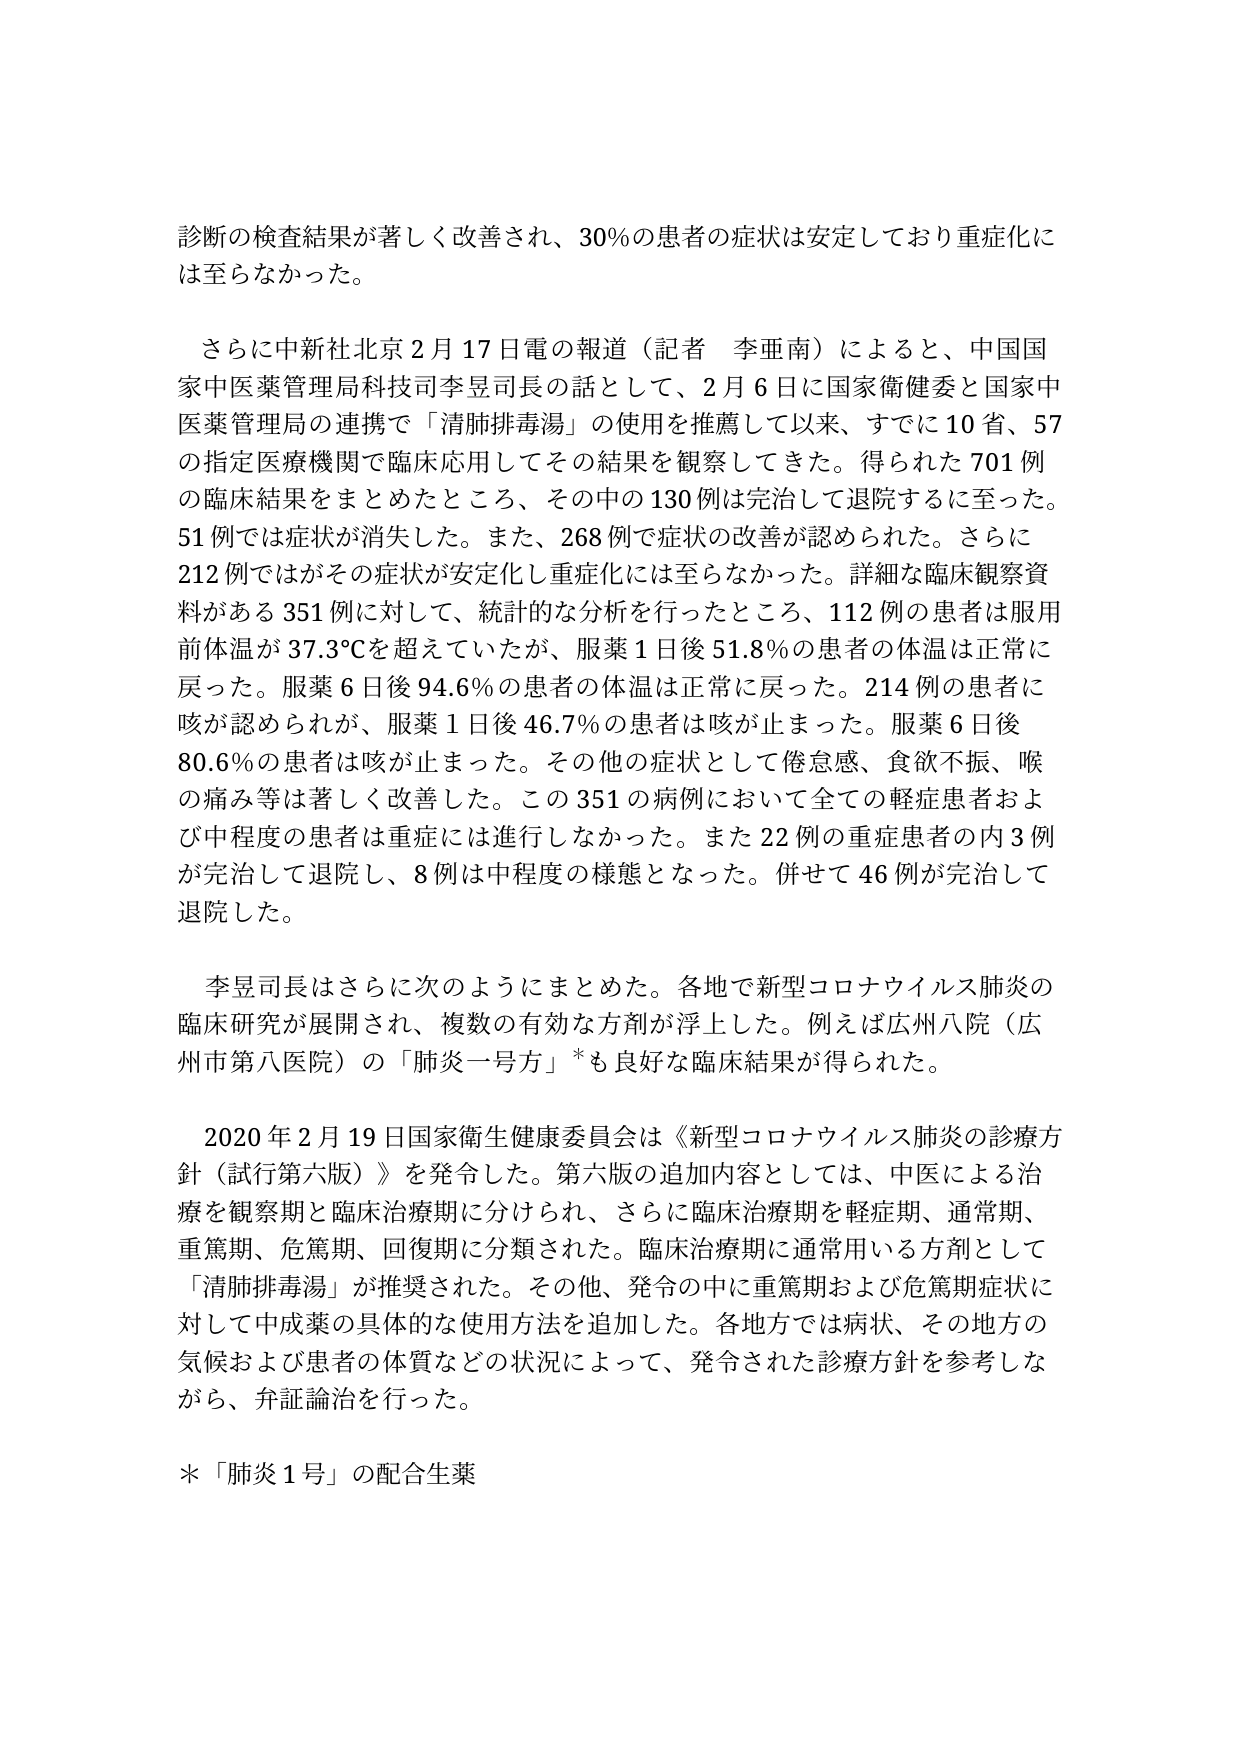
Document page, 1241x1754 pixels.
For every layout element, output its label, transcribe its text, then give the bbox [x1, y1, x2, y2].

text 2020年2月19日国家衛生健康委員会は《新型コロナウイルス肺炎の診療方針（試行第六版）》を発令した。第六版の追加内容としては、中医による治療を観察期と臨床治療期に分けられ、さらに臨床治療期を軽症期、通常期、重篤期、危篤期、回復期に分類された。臨床治療期に通常用いる方剤として「清肺排毒湯」が推奨された。その他、発令の中に重篤期および危篤期症状に対して中成薬の具体的な使用方法を追加した。各地方では病状、その地方の気候および患者の体質などの状況によって、発令された診療方針を参考しながら、弁証論治を行った。 [177, 1117, 1063, 1417]
text ＊「肺炎1号」の配合生薬 [177, 1454, 1063, 1492]
text 李昱司長はさらに次のようにまとめた。各地で新型コロナウイルス肺炎の臨床研究が展開され、複数の有効な方剤が浮上した。例えば広州八院（広州市第八医院）の「肺炎一号方」＊も良好な臨床結果が得られた。 [177, 967, 1063, 1079]
text さらに中新社北京2月17日電の報道（記者 李亜南）によると、中国国家中医薬管理局科技司李昱司長の話として、2月6日に国家衛健委と国家中医薬管理局の連携で「清肺排毒湯」の使用を推薦して以来、すでに10省、57の指定医療機関で臨床応用してその結果を観察してきた。得られた701例の臨床結果をまとめたところ、その中の130例は完治して退院するに至った。51例では症状が消失した。また、268例で症状の改善が認められた。さらに212例ではがその症状が安定化し重症化には至らなかった。詳細な臨床観察資料がある351例に対して、統計的な分析を行ったところ、112例の患者は服用前体温が37.3℃を超えていたが、服薬1日後51.8％の患者の体温は正常に戻った。服薬6日後94.6％の患者の体温は正常に戻った。214例の患者に咳が認められが、服薬１日後46.7％の患者は咳が止まった。服薬6日後80.6％の患者は咳が止まった。その他の症状として倦怠感、食欲不振、喉の痛み等は著しく改善した。この351の病例において全ての軽症患者および中程度の患者は重症には進行しなかった。また22例の重症患者の内3例が完治して退院し、8例は中程度の様態となった。併せて46例が完治して退院した。 [177, 329, 1063, 929]
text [177, 217, 1063, 292]
